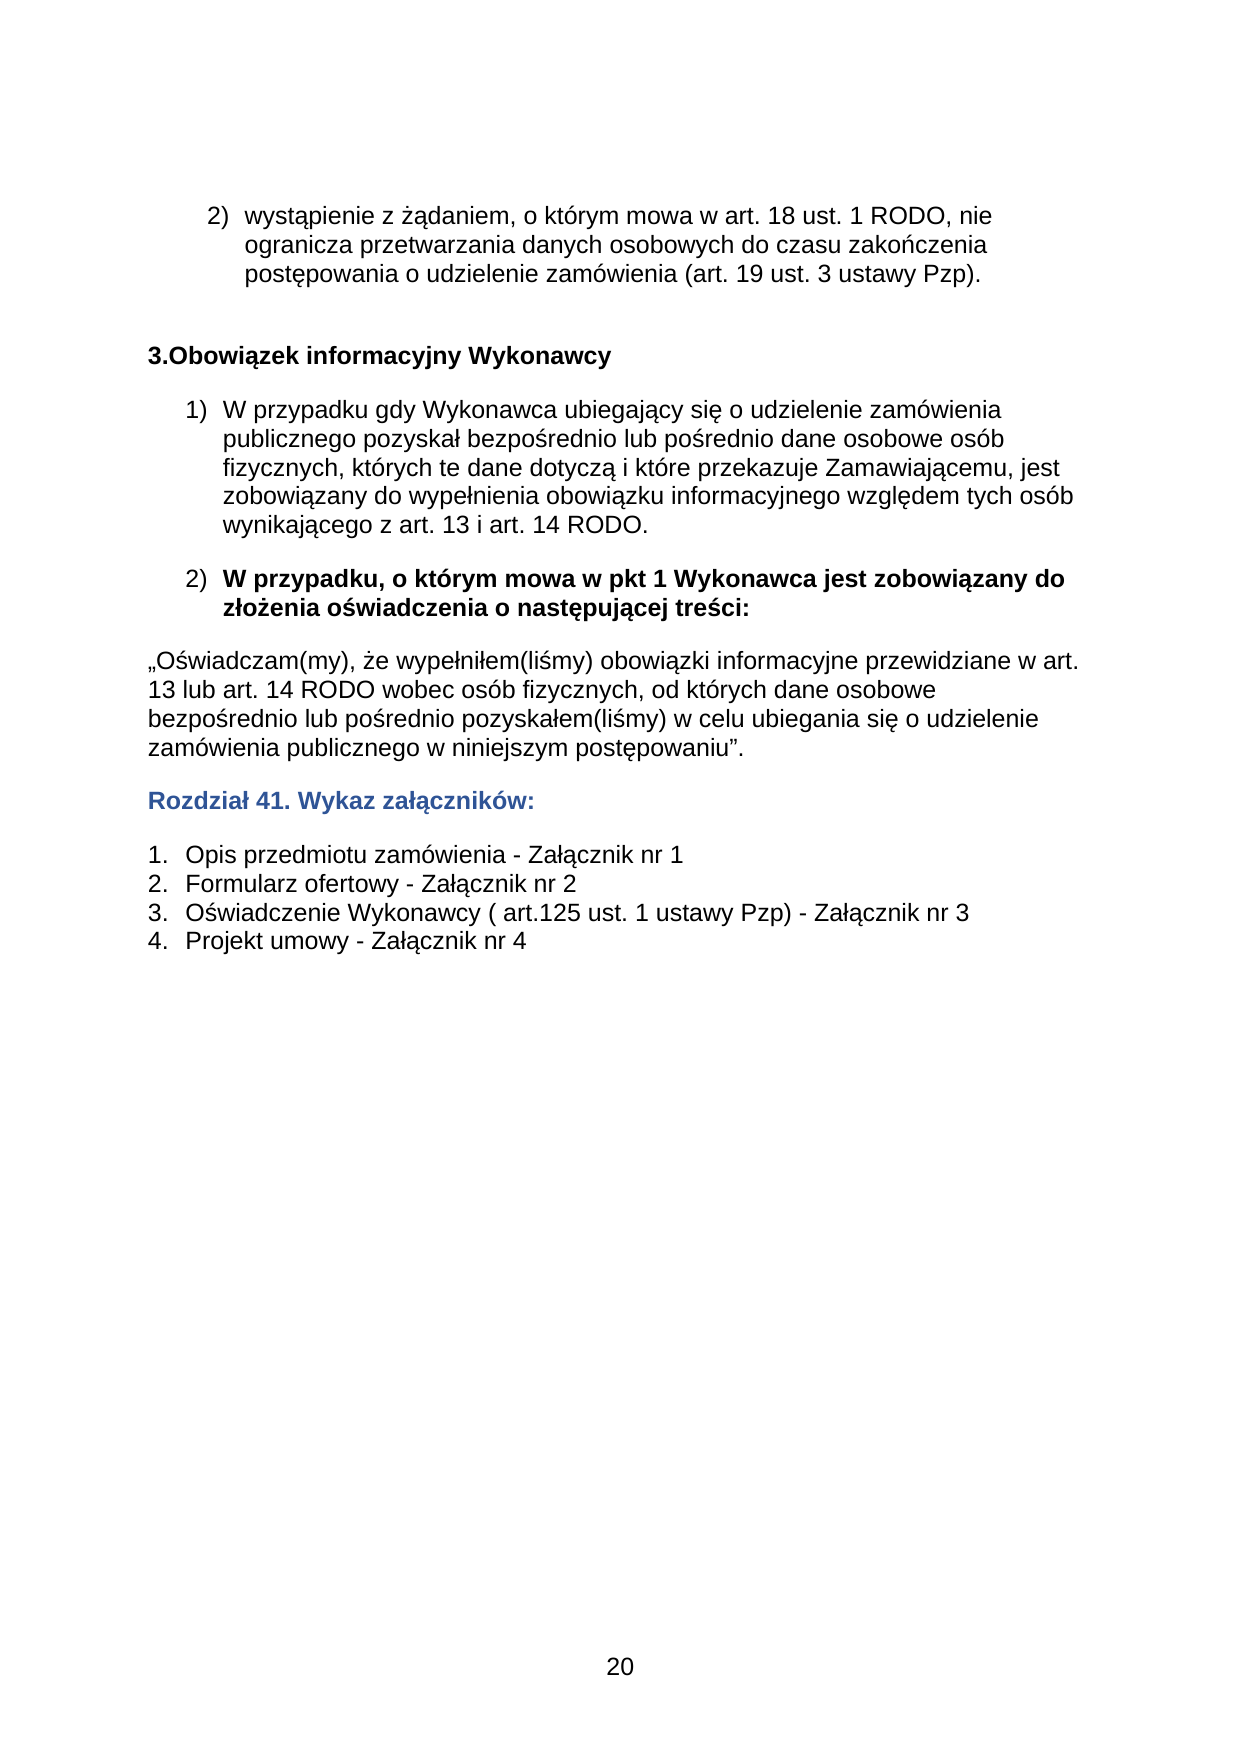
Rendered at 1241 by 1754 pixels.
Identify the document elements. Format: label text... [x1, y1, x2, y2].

list Formularz ofertowy - Załącznik nr 2 [148, 869, 1093, 898]
text „Oświadczam(my), że wypełniłem(liśmy) obowiązki informacyjne przewidziane w art. 13 lub art. 14 RODO wobec osób fizycznych, od których dane osobowe bezpośrednio lub pośrednio pozyskałem(liśmy) w celu ubiegania się o udzielenie zamówienia publicznego w niniejszym postępowaniu”. [148, 646, 1093, 761]
list Projekt umowy - Załącznik nr 4 [148, 926, 1093, 955]
list Opis przedmiotu zamówienia - Załącznik nr 1 [148, 840, 1093, 869]
list wystąpienie z żądaniem, o którym mowa w art. 18 ust. 1 RODO, nie ogranicza przetwarzania danych osobowych do czasu zakończenia postępowania o udzielenie zamówienia (art. 19 ust. 3 ustawy Pzp). [207, 201, 1093, 288]
list W przypadku gdy Wykonawca ubiegający się o udzielenie zamówienia publicznego pozyskał bezpośrednio lub pośrednio dane osobowe osób fizycznych, których te dane dotyczą i które przekazuje Zamawiającemu, jest zobowiązany do wypełnienia obowiązku informacyjnego względem tych osób wynikającego z art. 13 i art. 14 RODO. [185, 395, 1093, 539]
list W przypadku, o którym mowa w pkt 1 Wykonawca jest zobowiązany do złożenia oświadczenia o następującej treści: [185, 564, 1093, 621]
subtitle Rozdział 41. Wykaz załączników: [148, 786, 1093, 815]
list Oświadczenie Wykonawcy ( art.125 ust. 1 ustawy Pzp) - Załącznik nr 3 [148, 898, 1093, 926]
text 3.Obowiązek informacyjny Wykonawcy [148, 341, 1093, 370]
